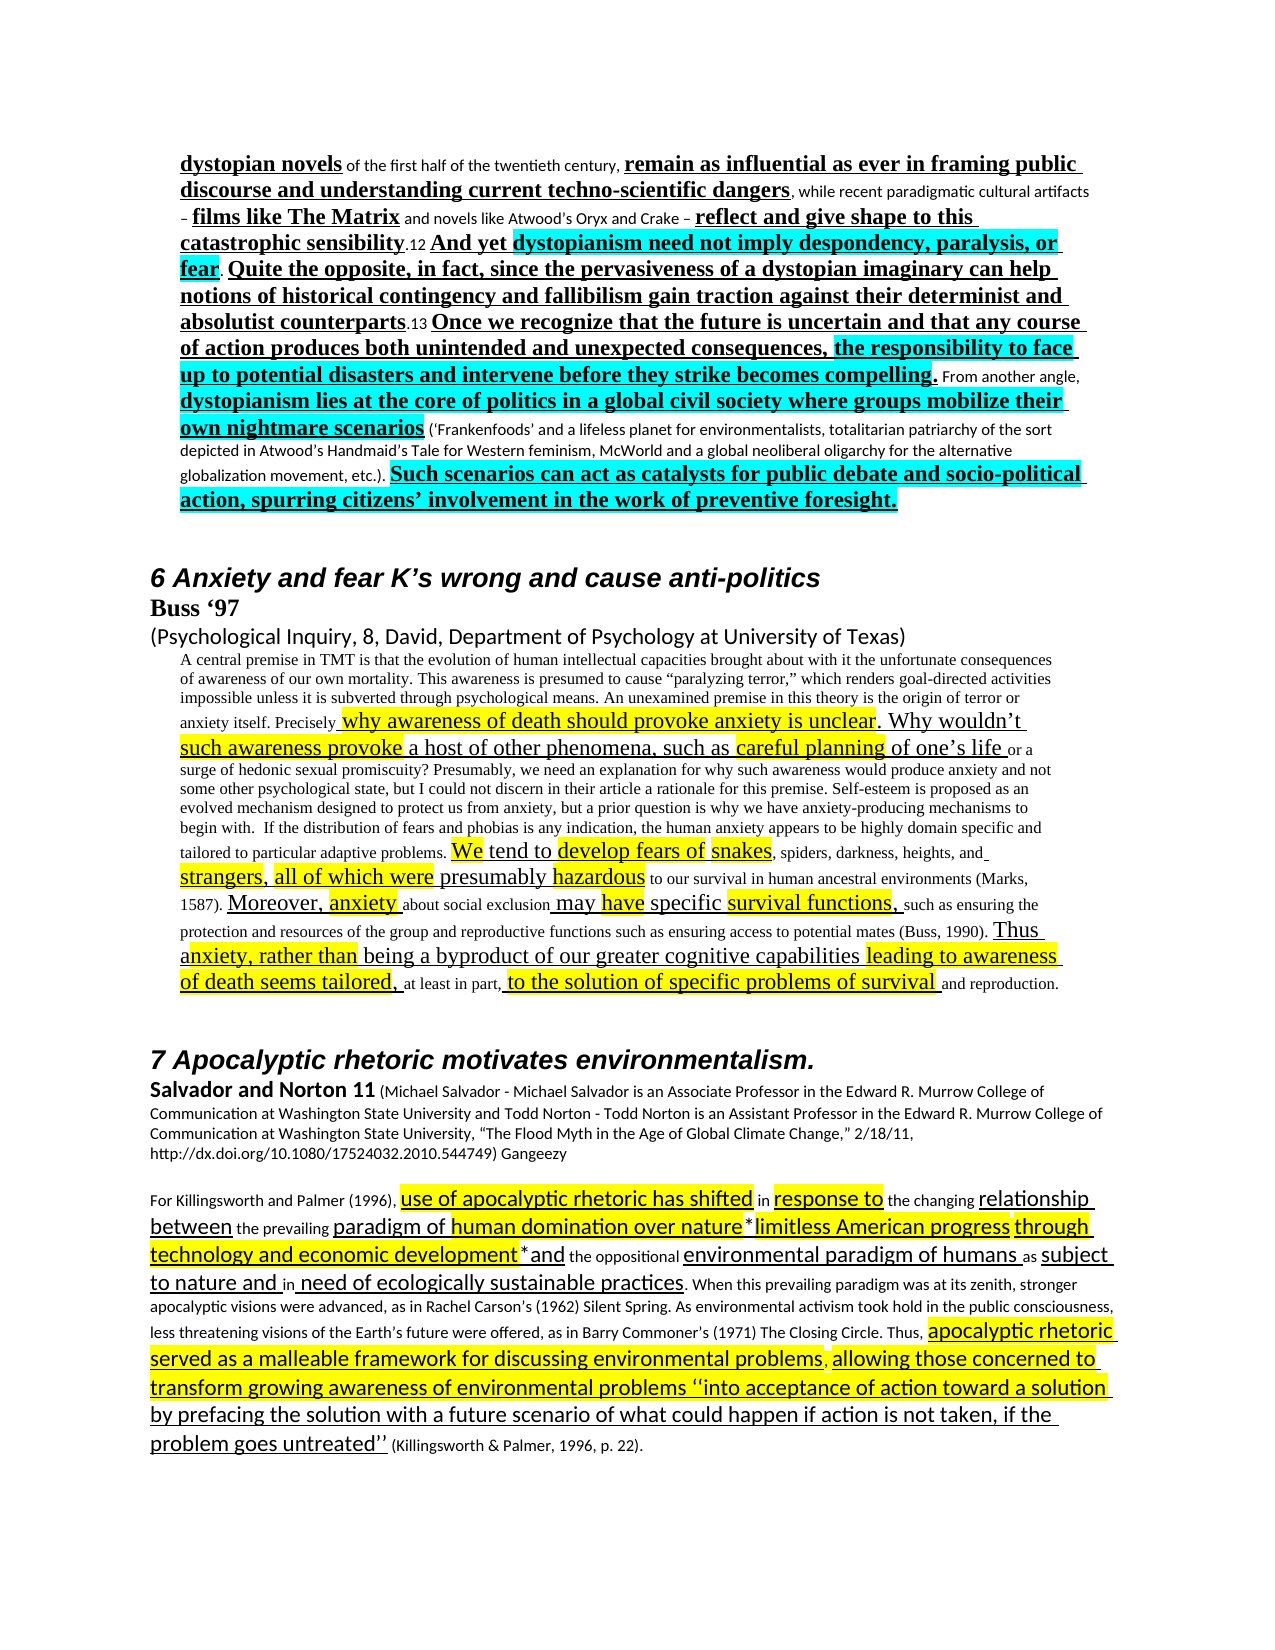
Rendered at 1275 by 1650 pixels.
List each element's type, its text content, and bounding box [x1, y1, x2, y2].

text A central premise in TMT is that the evolution of human intellectual capacities brought about with it the unfortunate consequences of awareness of our own mortality. This awareness is presumed to cause “paralyzing terror,” which renders goal-directed activities impossible unless it is subverted through psychological means. An unexamined premise in this theory is the origin of terror or anxiety itself. Precisely why awareness of death should provoke anxiety is unclear. Why wouldn’t such awareness provoke a host of other phenomena, such as careful planning of one’s life or a surge of hedonic sexual promiscuity? Presumably, we need an explanation for why such awareness would produce anxiety and not some other psychological state, but I could not discern in their article a rationale for this premise. Self-esteem is proposed as an evolved mechanism designed to protect us from anxiety, but a prior question is why we have anxiety-producing mechanisms to begin with. If the distribution of fears and phobias is any indication, the human anxiety appears to be highly domain specific and tailored to particular adaptive problems. We tend to develop fears of snakes, spiders, darkness, heights, and strangers, all of which were presumably hazardous to our survival in human ancestral environments (Marks, 1587). Moreover, anxiety about social exclusion may have specific survival functions, such as ensuring the protection and resources of the group and reproductive functions such as ensuring access to potential mates (Buss, 1990). Thus anxiety, rather than being a byproduct of our greater cognitive capabilities leading to awareness of death seems tailored, at least in part, to the solution of specific problems of survival and reproduction. [180, 650, 1065, 995]
text (Psychological Inquiry, 8, David, Department of Psychology at University of Texas) [150, 622, 1125, 650]
text 6 Anxiety and fear K’s wrong and cause anti-politics [150, 562, 1125, 593]
text Buss ‘97 [150, 593, 1125, 622]
text 7 Apocalyptic rhetoric motivates environmentalism. [150, 1044, 1125, 1075]
text Salvador and Norton 11 (Michael Salvador - Michael Salvador is an Associate Professor in the Edward R. Murrow College of Communication at Washington State University and Todd Norton - Todd Norton is an Assistant Professor in the Edward R. Murrow College of Communication at Washington State University, “The Flood Myth in the Age of Global Climate Change,” 2/18/11, http://dx.doi.org/10.1080/17524032.2010.544749) Gangeezy [150, 1075, 1125, 1164]
text For Killingsworth and Palmer (1996), use of apocalyptic rhetoric has shifted in response to the changing relationship between the prevailing paradigm of human domination over nature*limitless American progress through technology and economic development*and the oppositional environmental paradigm of humans as subject to nature and in need of ecologically sustainable practices. When this prevailing paradigm was at its zenith, stronger apocalyptic visions were advanced, as in Rachel Carson’s (1962) Silent Spring. As environmental activism took hold in the public consciousness, less threatening visions of the Earth’s future were offered, as in Barry Commoner’s (1971) The Closing Circle. Thus, apocalyptic rhetoric served as a malleable framework for discussing environmental problems, allowing those concerned to transform growing awareness of environmental problems ‘‘into acceptance of action toward a solution by prefacing the solution with a future scenario of what could happen if action is not taken, if the problem goes untreated’’ (Killingsworth & Palmer, 1996, p. 22). [150, 1184, 1125, 1457]
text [180, 150, 1095, 513]
